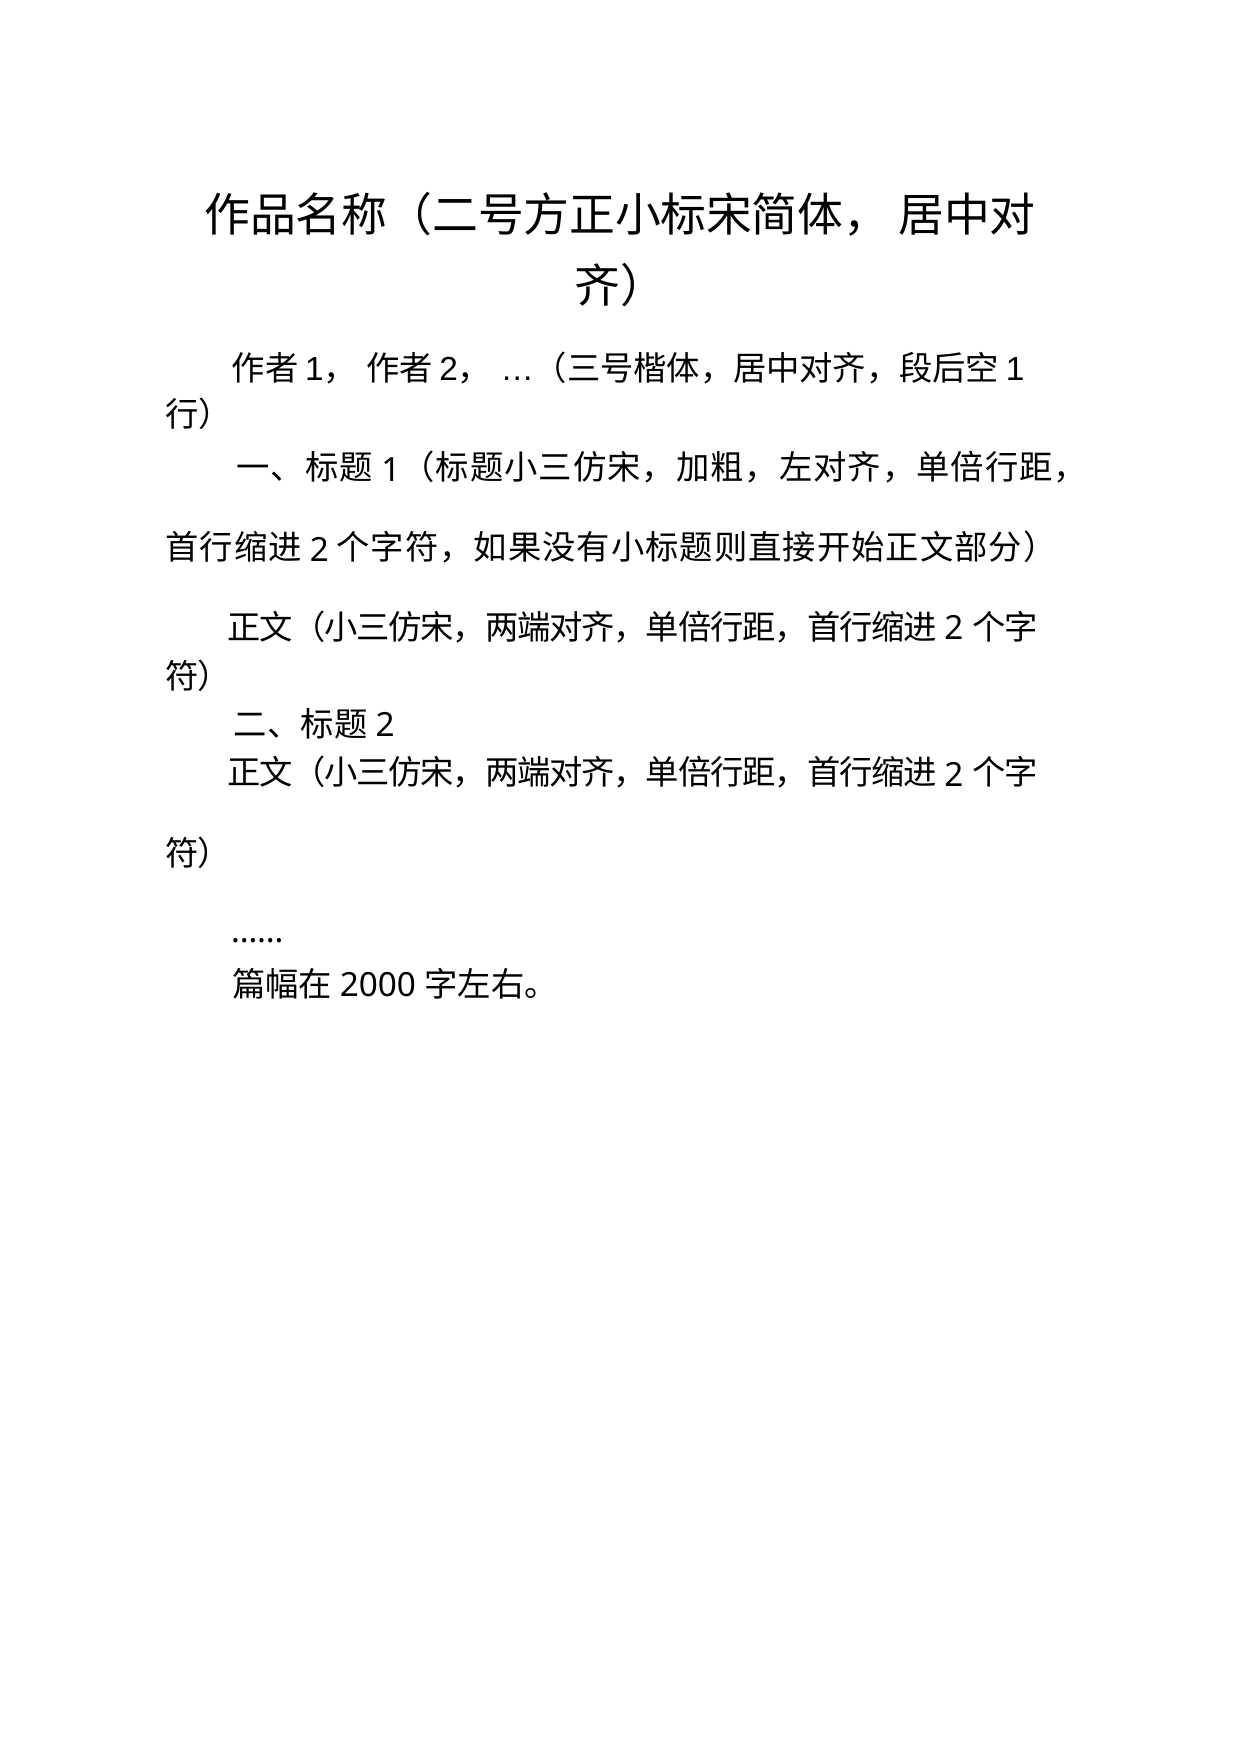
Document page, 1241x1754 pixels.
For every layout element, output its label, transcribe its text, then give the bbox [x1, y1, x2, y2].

text 作者1， 作者2， …（三号楷体，居中对齐，段后空1行） [165, 349, 1075, 441]
text …… [165, 906, 1075, 958]
text 正文（小三仿宋，两端对齐，单倍行距，首行缩进 2 个字符） [165, 746, 1075, 906]
text 作品名称（二号方正小标宋简体， 居中对齐） [165, 178, 1075, 320]
text 正文（小三仿宋，两端对齐，单倍行距，首行缩进 2 个字符） [165, 601, 1075, 698]
text 一、标题 1（标题小三仿宋，加粗，左对齐，单倍行距，首行缩进2个字符，如果没有小标题则直接开始正文部分） [165, 441, 1075, 601]
text 二、标题 2 [165, 698, 1075, 746]
text 篇幅在 2000 字左右。 [165, 958, 1075, 1006]
